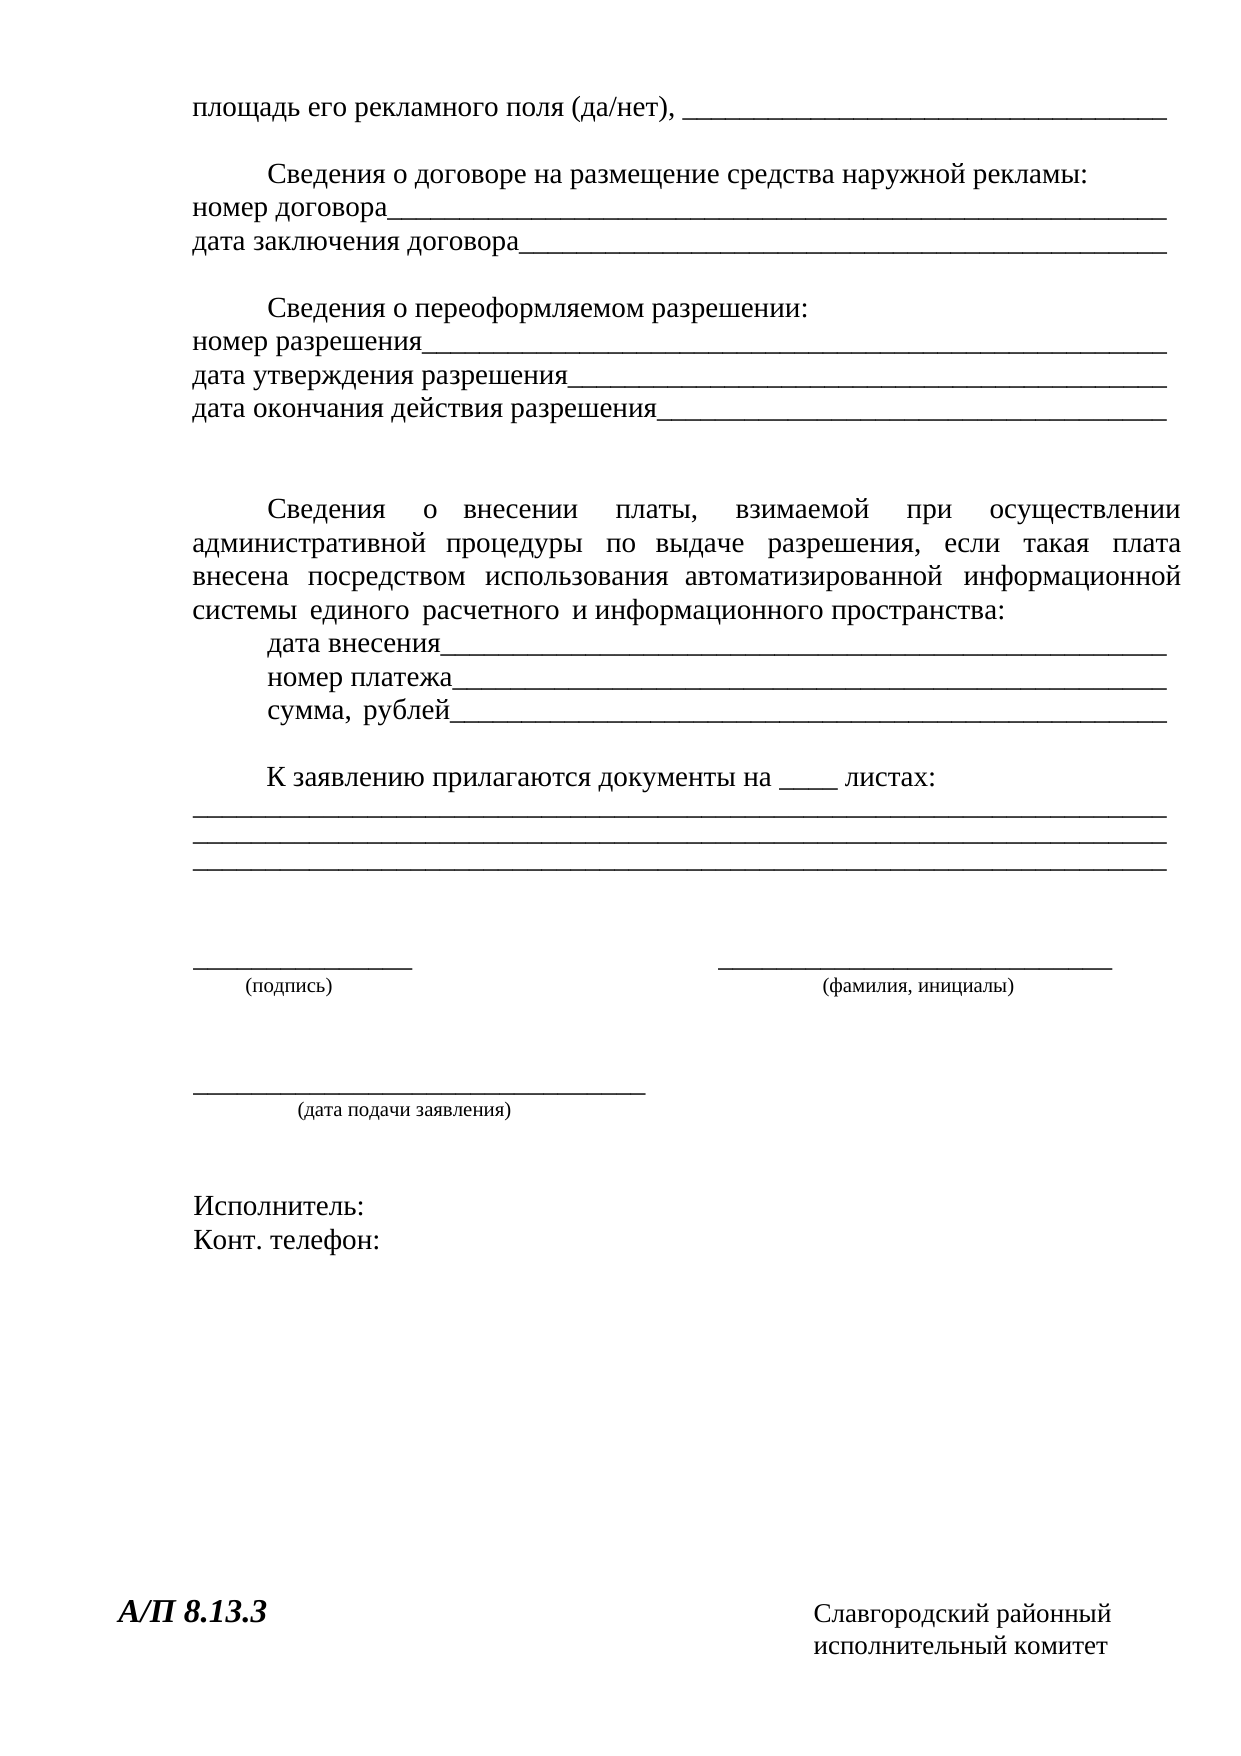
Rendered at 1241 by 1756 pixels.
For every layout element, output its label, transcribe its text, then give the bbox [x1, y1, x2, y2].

text _______________________________ [118, 1064, 1181, 1097]
text Конт. телефон: [118, 1222, 1181, 1256]
text номер разрешения [192, 323, 1181, 357]
text К заявлению прилагаются документы на ____ листах: [118, 759, 1181, 793]
text _______________ ___________________________ [118, 939, 1181, 973]
text номер платежа [192, 659, 1181, 692]
text Сведения о переоформляемом разрешении: [192, 290, 1181, 323]
text номер договора [192, 189, 1181, 223]
text сумма, рублей [192, 692, 1181, 726]
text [192, 89, 1181, 122]
text Исполнитель: [118, 1188, 1181, 1222]
text (подпись) (фамилия, инициалы) [118, 973, 1181, 997]
text А/П 8.13.3 Славгородский районный [118, 1591, 1179, 1629]
text Сведения о внесении платы, взимаемой при осуществлении административной процедуры по выдаче разрешения, если такая плата внесена посредством использования автоматизированной информационной системы единого расчетного и информационного пространства: [192, 491, 1181, 625]
text Сведения о договоре на размещение средства наружной рекламы: [192, 156, 1181, 189]
text дата окончания действия разрешения [192, 391, 1181, 424]
text (дата подачи заявления) [118, 1097, 1181, 1121]
text дата внесения [192, 625, 1181, 659]
text дата утверждения разрешения [192, 357, 1181, 391]
text исполнительный комитет [718, 1629, 1179, 1661]
text дата заключения договора [192, 223, 1181, 256]
